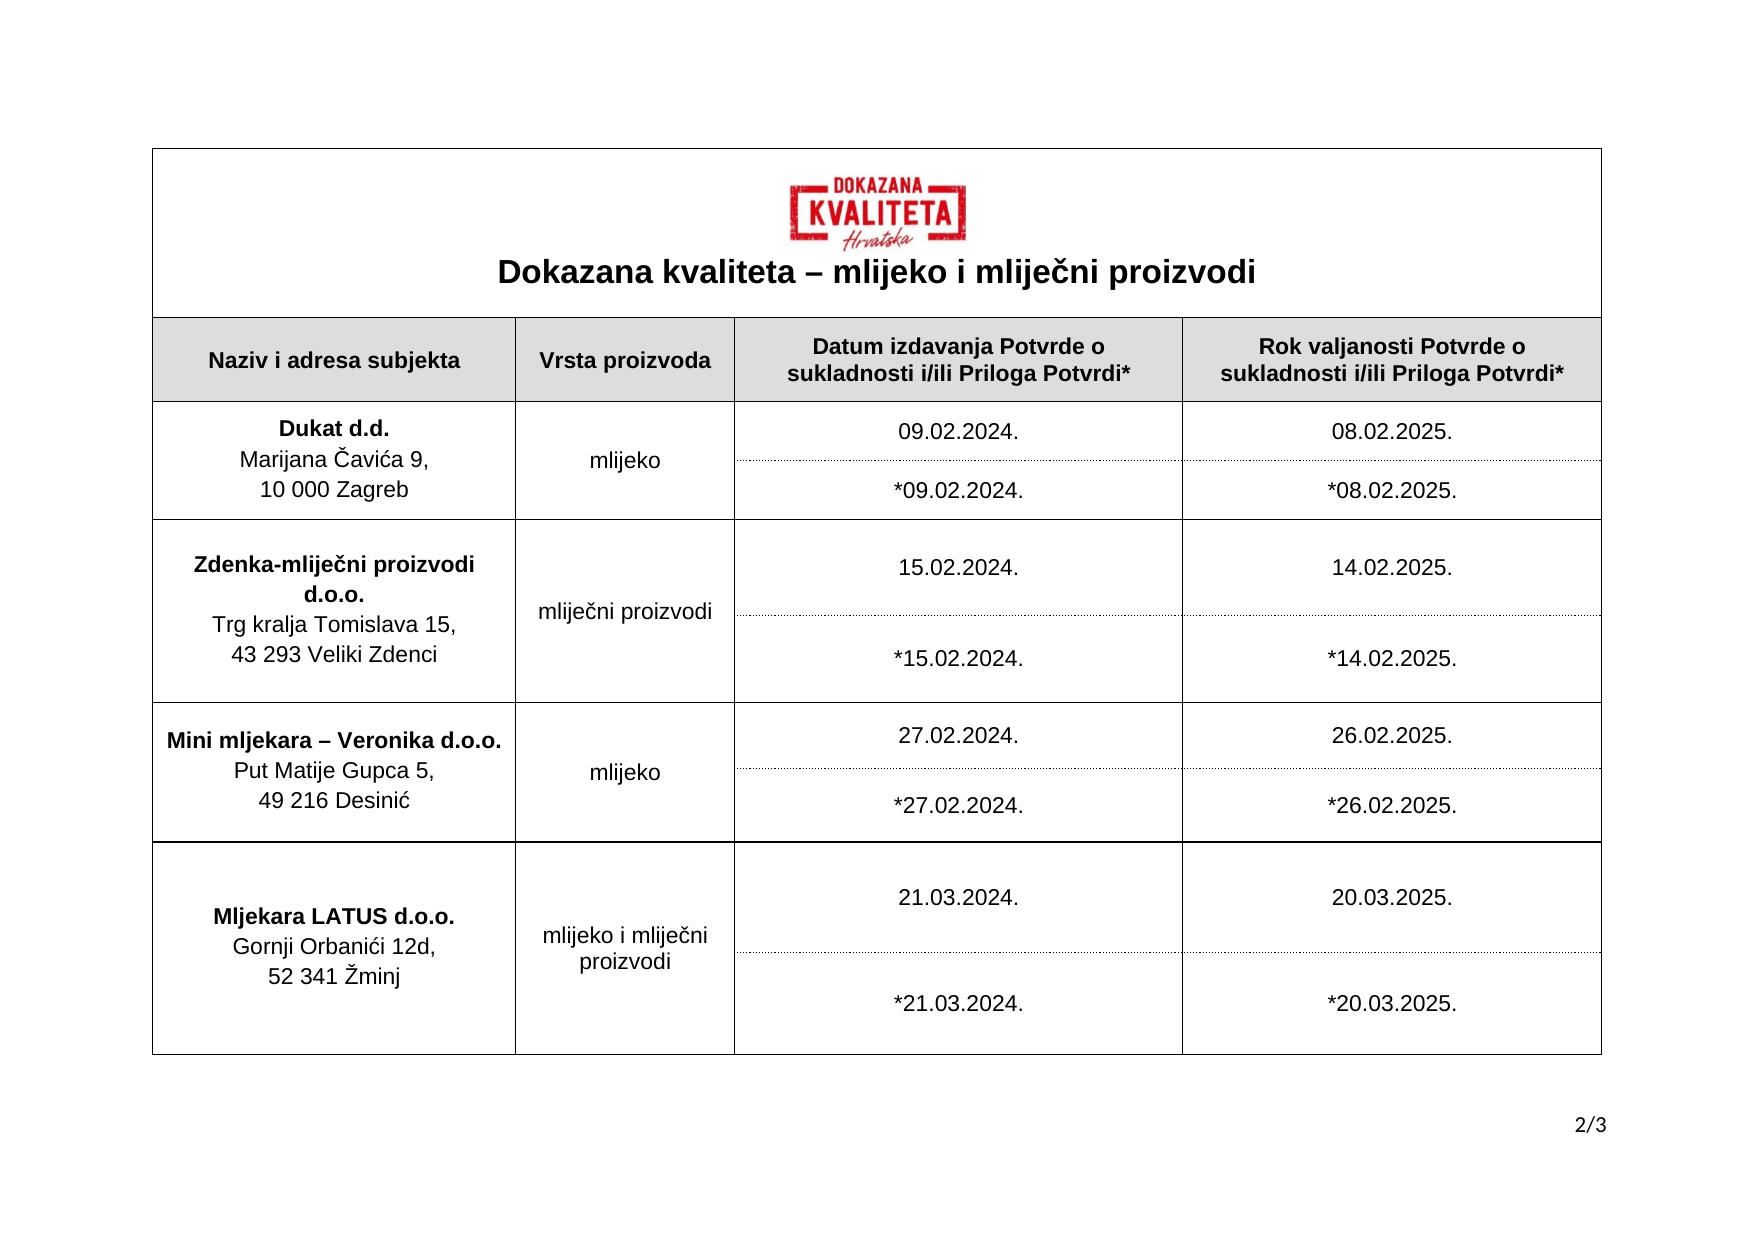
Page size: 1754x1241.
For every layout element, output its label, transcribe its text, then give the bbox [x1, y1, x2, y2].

table_cell 27.02.2024. [735, 703, 1182, 768]
table_cell Rok valjanosti Potvrde o sukladnosti i/ili Priloga Potvrdi* [1183, 318, 1601, 401]
picture [787, 175, 967, 253]
table_cell *14.02.2025. [1183, 615, 1601, 702]
table_cell *21.03.2024. [735, 952, 1182, 1054]
table_cell mlijeko [516, 703, 734, 841]
table_cell *08.02.2025. [1183, 460, 1601, 519]
table_cell *20.03.2025. [1183, 952, 1601, 1054]
table_cell mlijeko [516, 402, 734, 519]
table_cell *26.02.2025. [1183, 768, 1601, 841]
table_cell Zdenka-mliječni proizvodi d.o.o. Trg kralja Tomislava 15, 43 293 Veliki Zdenci [153, 520, 515, 702]
table_cell 26.02.2025. [1183, 703, 1601, 768]
table_cell 14.02.2025. [1183, 520, 1601, 614]
table_cell Mini mljekara – Veronika d.o.o. Put Matije Gupca 5, 49 216 Desinić [153, 703, 515, 841]
table_cell mliječni proizvodi [516, 520, 734, 702]
table_cell 09.02.2024. [735, 402, 1182, 460]
table_cell *09.02.2024. [735, 460, 1182, 519]
table_cell *15.02.2024. [735, 615, 1182, 702]
table_cell Vrsta proizvoda [516, 318, 734, 401]
table_cell *27.02.2024. [735, 768, 1182, 841]
table_cell mlijeko i mliječni proizvodi [516, 843, 734, 1054]
table_cell Naziv i adresa subjekta [153, 318, 515, 401]
table_cell 15.02.2024. [735, 520, 1182, 614]
table_header Dokazana kvaliteta – mlijeko i mliječni proizvodi [153, 149, 1601, 317]
table_cell Dukat d.d. Marijana Čavića 9, 10 000 Zagreb [153, 402, 515, 519]
table_cell 08.02.2025. [1183, 402, 1601, 460]
table_cell Datum izdavanja Potvrde o sukladnosti i/ili Priloga Potvrdi* [735, 318, 1182, 401]
table_cell 20.03.2025. [1183, 843, 1601, 952]
table_cell Mljekara LATUS d.o.o. Gornji Orbanići 12d, 52 341 Žminj [153, 843, 515, 1054]
table_cell 21.03.2024. [735, 843, 1182, 952]
